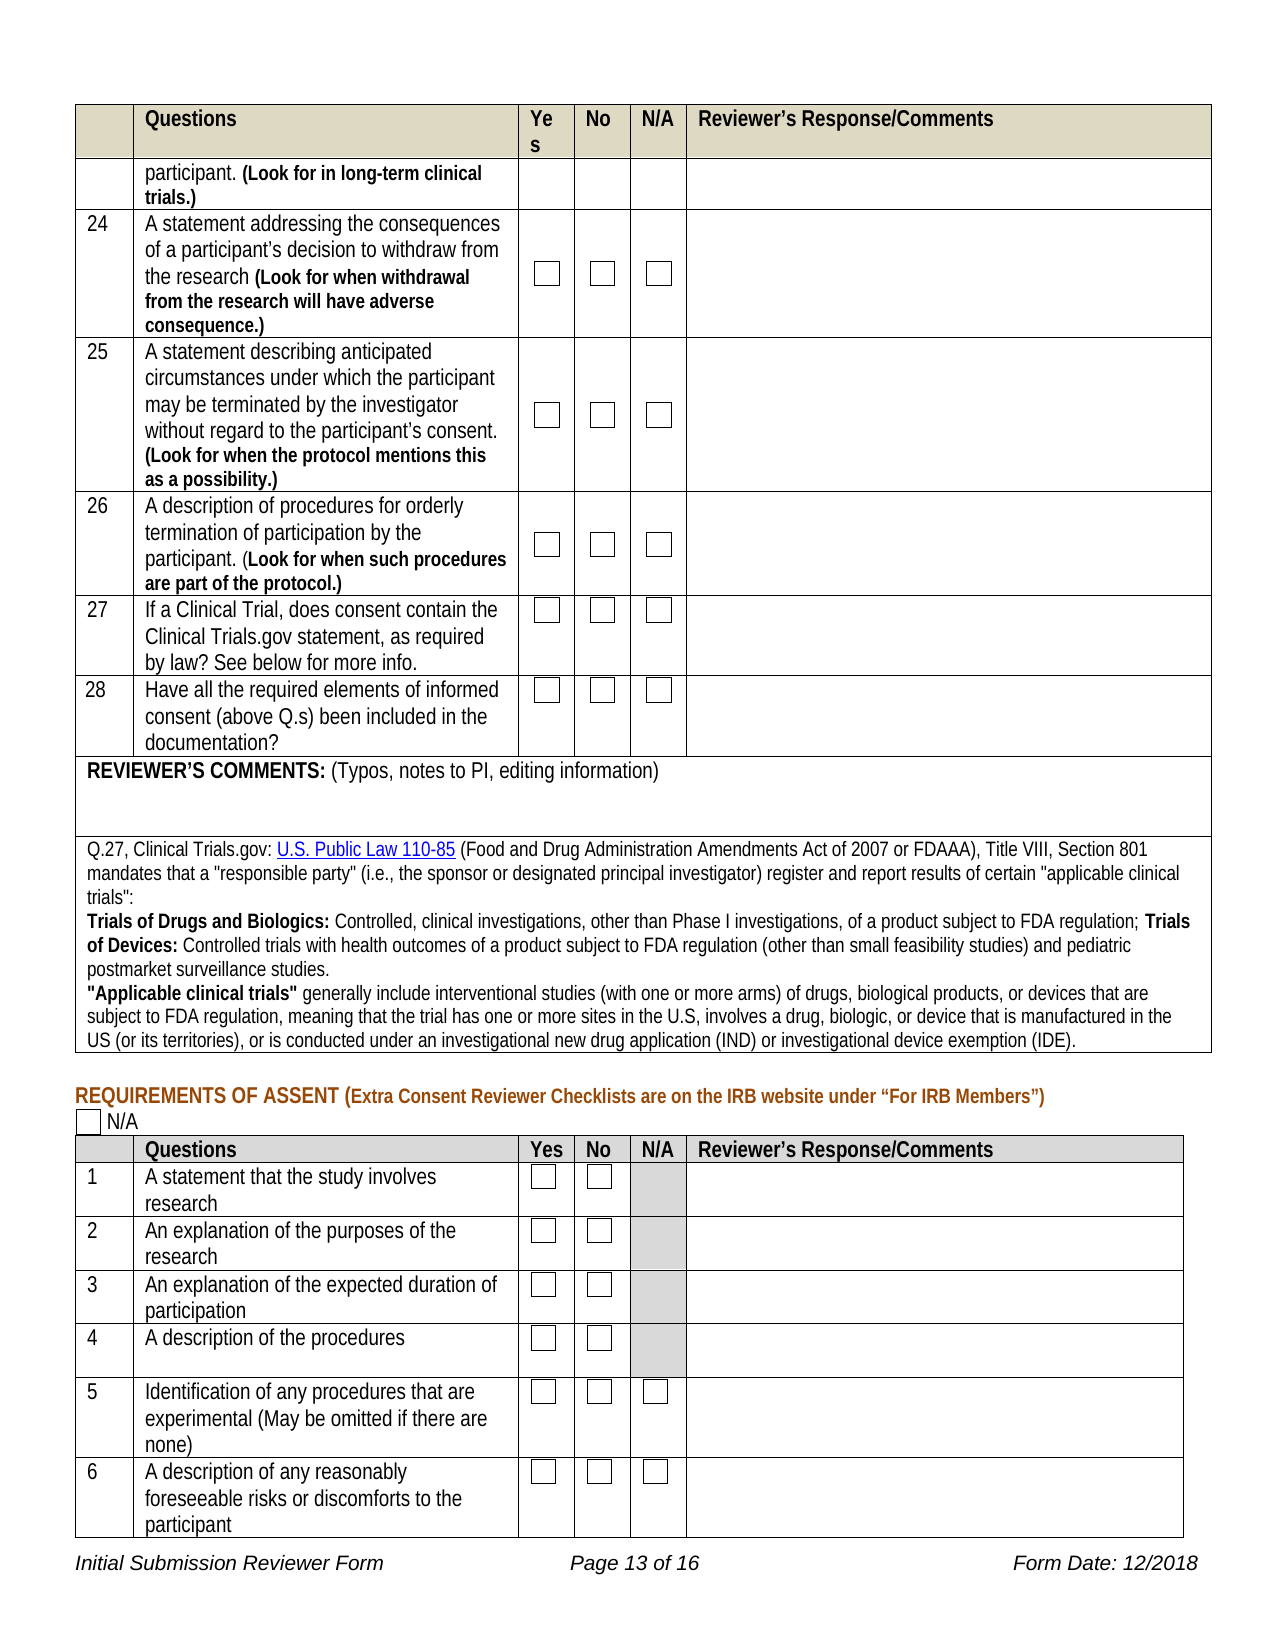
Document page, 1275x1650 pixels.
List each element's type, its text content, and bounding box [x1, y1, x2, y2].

table_cell Identification of any procedures that are experimental (May be omitted if there are none) [134, 1378, 518, 1457]
table_cell [631, 1271, 686, 1323]
table_cell [575, 596, 630, 675]
table_cell [519, 1378, 574, 1457]
table_cell [631, 1163, 686, 1216]
table_cell 2 [76, 1217, 133, 1269]
table_cell [575, 1378, 630, 1457]
table_cell [519, 1271, 574, 1323]
table_cell [687, 338, 1211, 491]
table_cell 24 [76, 210, 133, 337]
table_cell [519, 210, 574, 337]
table_header [76, 105, 133, 157]
table_cell 4 [76, 1324, 133, 1377]
table_cell 6 [76, 1458, 133, 1537]
table_cell [631, 1217, 686, 1269]
table_cell [631, 1324, 686, 1377]
table_cell [575, 210, 630, 337]
table_cell An explanation of the purposes of the research [134, 1217, 518, 1269]
table_header Questions [134, 105, 518, 157]
table_cell An explanation of the expected duration of participation [134, 1271, 518, 1323]
table_cell [631, 676, 686, 756]
table_cell 5 [76, 1378, 133, 1457]
table_cell 26 [76, 492, 133, 595]
table_cell A statement that the study involves research [134, 1163, 518, 1216]
table_cell Have all the required elements of informed consent (above Q.s) been included in the documentation? [134, 676, 518, 756]
table_cell [575, 492, 630, 595]
table_cell [687, 492, 1211, 595]
table_header Yes [519, 1136, 574, 1162]
table_header Questions [134, 1136, 518, 1162]
table_cell [575, 1217, 630, 1269]
table_cell 28 [76, 676, 133, 756]
table_cell [519, 338, 574, 491]
table_cell [687, 1163, 1183, 1216]
table_cell 3 [76, 1271, 133, 1323]
table_cell [687, 1458, 1183, 1537]
table_cell [687, 1217, 1183, 1269]
table_cell [519, 1324, 574, 1377]
table_cell [519, 492, 574, 595]
table_cell A statement addressing the consequences of a participant’s decision to withdraw from the research (Look for when withdrawal from the research will have adverse consequence.) [134, 210, 518, 337]
table_cell 27 [76, 596, 133, 675]
text N/A [75, 1108, 1200, 1135]
table_cell [687, 676, 1211, 756]
table_cell [575, 676, 630, 756]
table_cell [631, 1378, 686, 1457]
table_cell A description of any reasonably foreseeable risks or discomforts to the participant [134, 1458, 518, 1537]
table_cell [519, 1217, 574, 1269]
table_cell Q.27, Clinical Trials.gov: U.S. Public Law 110-85 (Food and Drug Administration Amendments Act of 2007 or FDAAA), Title VIII, Section 801 mandates that a "responsible party" (i.e., the sponsor or designated principal investigator) register and report results of certain "applicable clinical trials": Trials of Drugs and Biologics: Controlled, clinical investigations, other than Phase I investigations, of a product subject to FDA regulation; Trials of Devices: Controlled trials with health outcomes of a product subject to FDA regulation (other than small feasibility studies) and pediatric postmarket surveillance studies. "Applicable clinical trials" generally include interventional studies (with one or more arms) of drugs, biological products, or devices that are subject to FDA regulation, meaning that the trial has one or more sites in the U.S, involves a drug, biologic, or device that is manufactured in the US (or its territories), or is conducted under an investigational new drug application (IND) or investigational device exemption (IDE). [76, 837, 1211, 1052]
table_cell [575, 1324, 630, 1377]
table_header Yes [519, 105, 574, 157]
table_cell [687, 1271, 1183, 1323]
table_cell [575, 1163, 630, 1216]
table_cell A description of the procedures [134, 1324, 518, 1377]
table_header N/A [631, 105, 686, 157]
table_cell [687, 1378, 1183, 1457]
table_cell [687, 596, 1211, 675]
table_cell [687, 210, 1211, 337]
table_cell [631, 210, 686, 337]
table_cell [519, 159, 574, 209]
table_cell [575, 159, 630, 209]
table_cell [519, 676, 574, 756]
table_cell [631, 596, 686, 675]
table_cell [687, 1324, 1183, 1377]
table_cell A statement describing anticipated circumstances under which the participant may be terminated by the investigator without regard to the participant’s consent. (Look for when the protocol mentions this as a possibility.) [134, 338, 518, 491]
table_header No [575, 1136, 630, 1162]
table_header No [575, 105, 630, 157]
table_cell [631, 159, 686, 209]
table_cell [519, 596, 574, 675]
text REQUIREMENTS OF ASSENT (Extra Consent Reviewer Checklists are on the IRB website under “For IRB Members”) [75, 1082, 1200, 1108]
table_cell 23 [76, 159, 133, 209]
table_cell [519, 1163, 574, 1216]
table_cell 1 [76, 1163, 133, 1216]
table_header N/A [631, 1136, 686, 1162]
table_cell [631, 492, 686, 595]
table_cell A description of procedures for orderly termination of participation by the participant. (Look for when such procedures are part of the protocol.) [134, 492, 518, 595]
table_cell [575, 338, 630, 491]
table_cell [575, 1271, 630, 1323]
table_cell 25 [76, 338, 133, 491]
table_header Reviewer’s Response/Comments [687, 1136, 1183, 1162]
table_cell [519, 1458, 574, 1537]
table_header [76, 1136, 133, 1162]
table_header Reviewer’s Response/Comments [687, 105, 1211, 157]
table_cell REVIEWER’S COMMENTS: (Typos, notes to PI, editing information) [76, 757, 1211, 836]
table_cell If a Clinical Trial, does consent contain the Clinical Trials.gov statement, as required by law? See below for more info. [134, 596, 518, 675]
table_cell [631, 338, 686, 491]
table_cell [575, 1458, 630, 1537]
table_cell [134, 159, 518, 209]
table_cell [631, 1458, 686, 1537]
table_cell [687, 159, 1211, 209]
